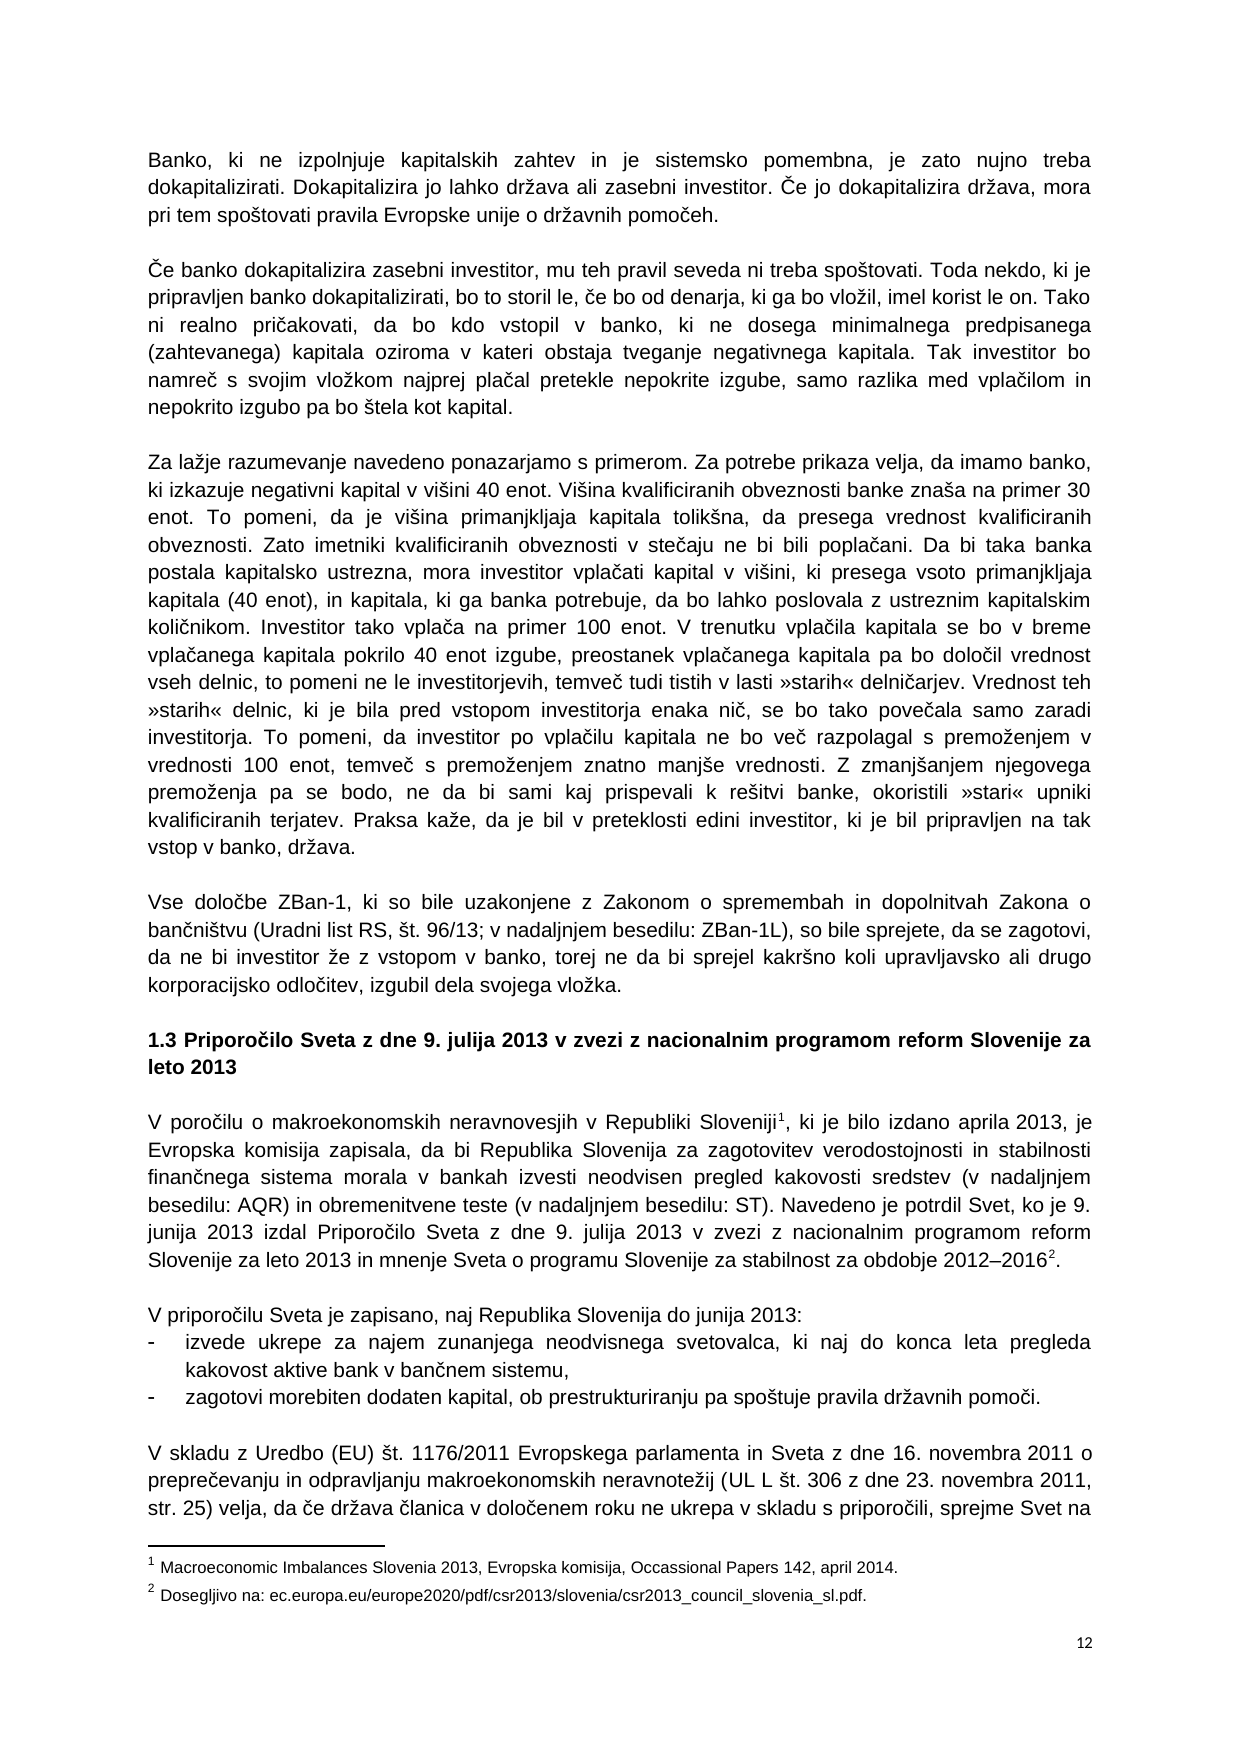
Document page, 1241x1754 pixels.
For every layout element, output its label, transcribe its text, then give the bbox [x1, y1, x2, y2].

text Če banko dokapitalizira zasebni investitor, mu teh pravil seveda ni treba spoštovati. Toda nekdo, ki je pripravljen banko dokapitalizirati, bo to storil le, če bo od denarja, ki ga bo vložil, imel korist le on. Tako ni realno pričakovati, da bo kdo vstopil v banko, ki ne dosega minimalnega predpisanega (zahtevanega) kapitala oziroma v kateri obstaja tveganje negativnega kapitala. Tak investitor bo namreč s svojim vložkom najprej plačal pretekle nepokrite izgube, samo razlika med vplačilom in nepokrito izgubo pa bo štela kot kapital. [148, 258, 1093, 419]
text Za lažje razumevanje navedeno ponazarjamo s primerom. Za potrebe prikaza velja, da imamo banko, ki izkazuje negativni kapital v višini 40 enot. Višina kvalificiranih obveznosti banke znaša na primer 30 enot. To pomeni, da je višina primanjkljaja kapitala tolikšna, da presega vrednost kvalificiranih obveznosti. Zato imetniki kvalificiranih obveznosti v stečaju ne bi bili poplačani. Da bi taka banka postala kapitalsko ustrezna, mora investitor vplačati kapital v višini, ki presega vsoto primanjkljaja kapitala (40 enot), in kapitala, ki ga banka potrebuje, da bo lahko poslovala z ustreznim kapitalskim količnikom. Investitor tako vplača na primer 100 enot. V trenutku vplačila kapitala se bo v breme vplačanega kapitala pokrilo 40 enot izgube, preostanek vplačanega kapitala pa bo določil vrednost vseh delnic, to pomeni ne le investitorjevih, temveč tudi tistih v lasti »starih« delničarjev. Vrednost teh »starih« delnic, ki je bila pred vstopom investitorja enaka nič, se bo tako povečala samo zaradi investitorja. To pomeni, da investitor po vplačilu kapitala ne bo več razpolagal s premoženjem v vrednosti 100 enot, temveč s premoženjem znatno manjše vrednosti. Z zmanjšanjem njegovega premoženja pa se bodo, ne da bi sami kaj prispevali k rešitvi banke, okoristili »stari« upniki kvalificiranih terjatev. Praksa kaže, da je bil v preteklosti edini investitor, ki je bil pripravljen na tak vstop v banko, država. [148, 450, 1093, 859]
text V priporočilu Sveta je zapisano, naj Republika Slovenija do junija 2013: [148, 1303, 1093, 1327]
text Banko, ki ne izpolnjuje kapitalskih zahtev in je sistemsko pomembna, je zato nujno treba dokapitalizirati. Dokapitalizira jo lahko država ali zasebni investitor. Če jo dokapitalizira država, mora pri tem spoštovati pravila Evropske unije o državnih pomočeh. [148, 148, 1093, 227]
text Vse določbe ZBan-1, ki so bile uzakonjene z Zakonom o spremembah in dopolnitvah Zakona o bančništvu (Uradni list RS, št. 96/13; v nadaljnjem besedilu: ZBan-1L), so bile sprejete, da se zagotovi, da ne bi investitor že z vstopom v banko, torej ne da bi sprejel kakršno koli upravljavsko ali drugo korporacijsko odločitev, izgubil dela svojega vložka. [148, 890, 1093, 997]
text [148, 1440, 1093, 1519]
text  zagotovi morebiten dodaten kapital, ob prestrukturiranju pa spoštuje pravila državnih pomoči. [148, 1385, 1093, 1409]
text V poročilu o makroekonomskih neravnovesjih v Republiki Sloveniji, ki je bilo izdano aprila 2013, je Evropska komisija zapisala, da bi Republika Slovenija za zagotovitev verodostojnosti in stabilnosti finančnega sistema morala v bankah izvesti neodvisen pregled kakovosti sredstev (v nadaljnjem besedilu: AQR) in obremenitvene teste (v nadaljnjem besedilu: ST). Navedeno je potrdil Svet, ko je 9. junija 2013 izdal Priporočilo Sveta z dne 9. julija 2013 v zvezi z nacionalnim programom reform Slovenije za leto 2013 in mnenje Sveta o programu Slovenije za stabilnost za obdobje 2012–2016. [148, 1110, 1093, 1272]
text 1.3 Priporočilo Sveta z dne 9. julija 2013 v zvezi z nacionalnim programom reform Slovenije za leto 2013 [148, 1028, 1093, 1079]
text  izvede ukrepe za najem zunanjega neodvisnega svetovalca, ki naj do konca leta pregleda kakovost aktive bank v bančnem sistemu, [148, 1330, 1093, 1382]
